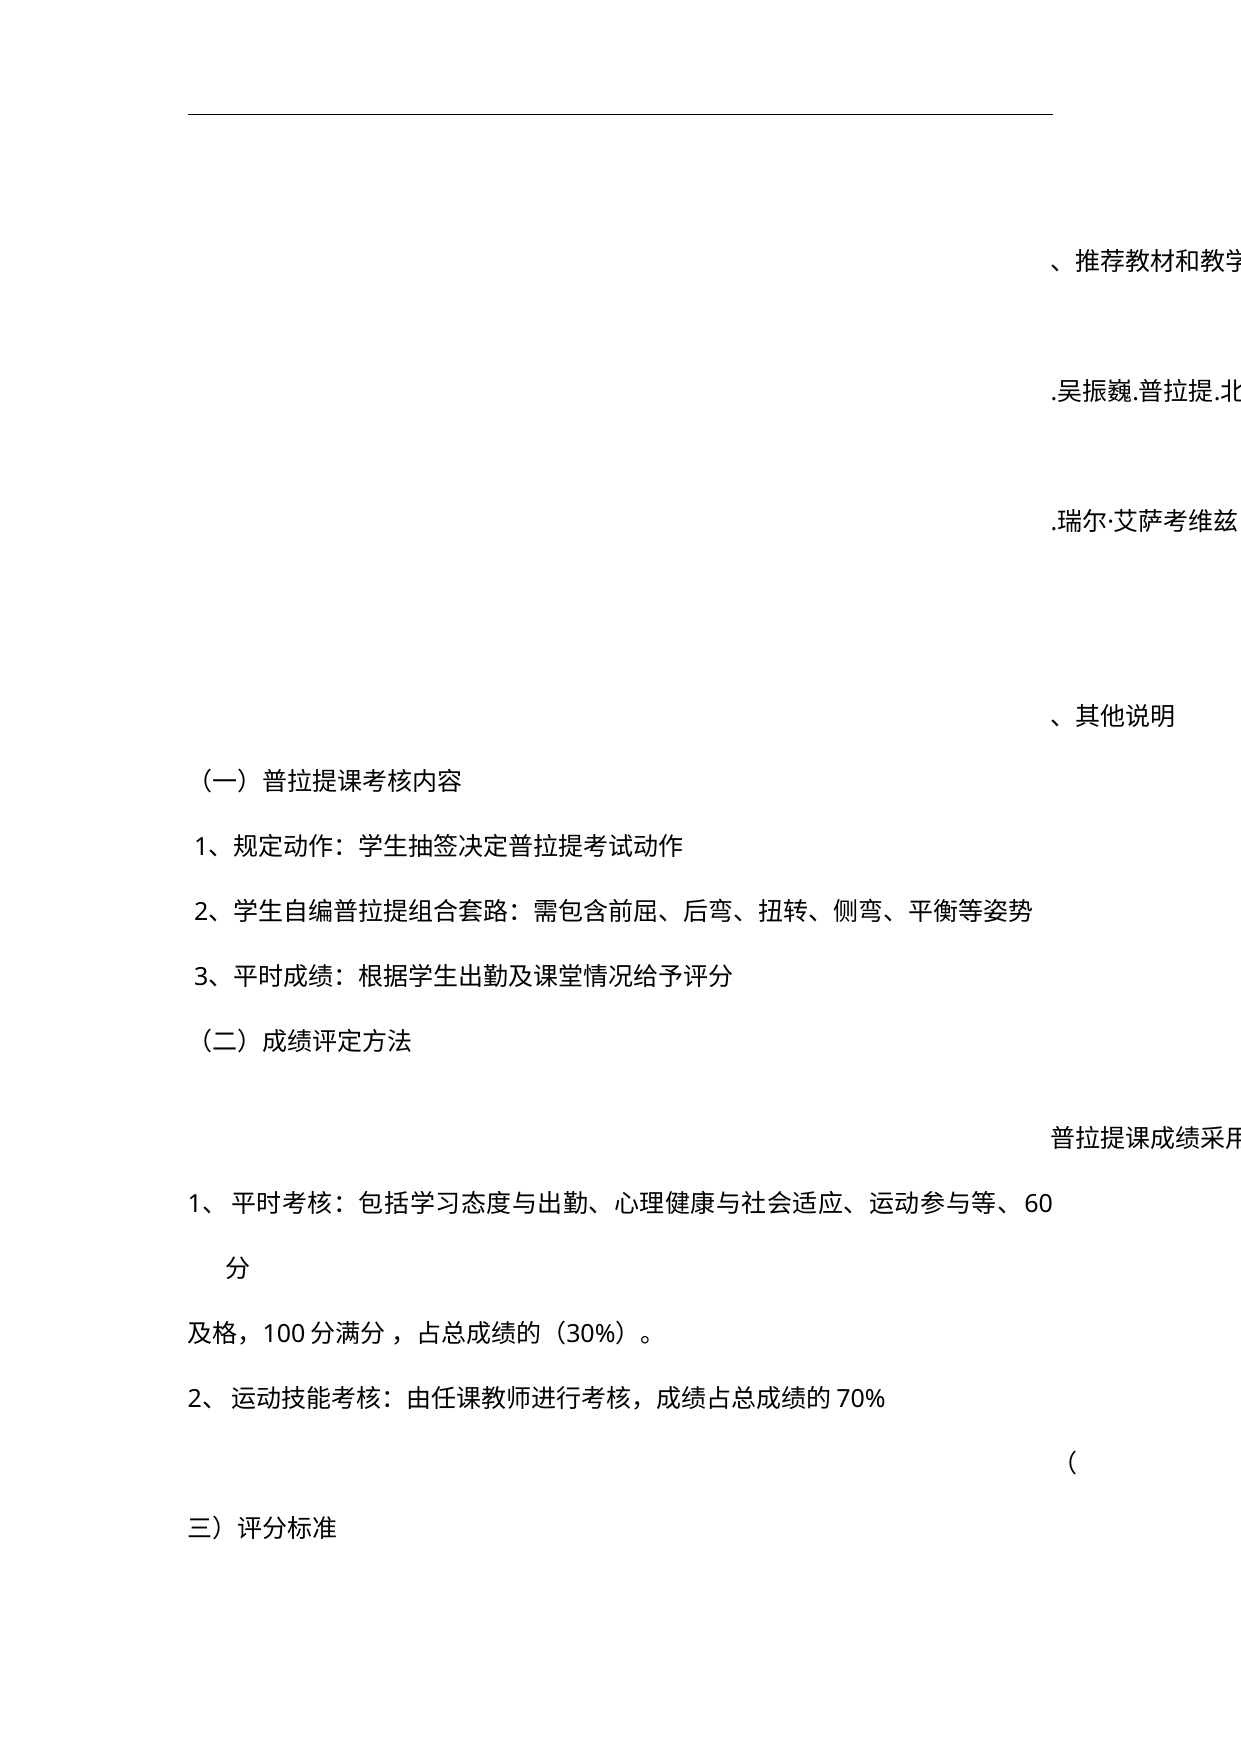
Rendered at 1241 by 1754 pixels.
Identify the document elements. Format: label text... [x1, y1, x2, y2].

list 平时考核：包括学习态度与出勤、心理健康与社会适应、运动参与等、60分 [187, 1169, 1053, 1299]
text 3、平时成绩：根据学生出勤及课堂情况给予评分 [187, 942, 1053, 1007]
text 2、学生自编普拉提组合套路：需包含前屈、后弯、扭转、侧弯、平衡等姿势 [187, 877, 1053, 942]
text （一）普拉提课考核内容 [187, 747, 1053, 812]
text （三）评分标准 [187, 1429, 1053, 1559]
text 1.吴振巍.普拉提.北京：北京理工大学出版社，2016.09. [1050, 292, 1240, 422]
text 六、推荐教材和教学参考资源 [1050, 162, 1240, 292]
text （二）成绩评定方法 [187, 1007, 1053, 1072]
text 七、其他说明 [1050, 617, 1240, 747]
list 运动技能考核：由任课教师进行考核，成绩占总成绩的70% [187, 1364, 1053, 1429]
text 及格，100分满分 ，占总成绩的（30%）。 [187, 1299, 1053, 1364]
text 1、规定动作：学生抽签决定普拉提考试动作 [187, 812, 1053, 877]
text 2.瑞尔·艾萨考维兹【美】，卡伦·克利平格【美】.王会儒主译.普拉提解剖学.郑州：河南科学技术出版，2006.05 [1050, 422, 1240, 552]
text 普拉提课成绩采用结构式的综合评分进行评定，总成绩采用百分制计分，运动技能占70%，平时占30%。 [1050, 1072, 1240, 1169]
